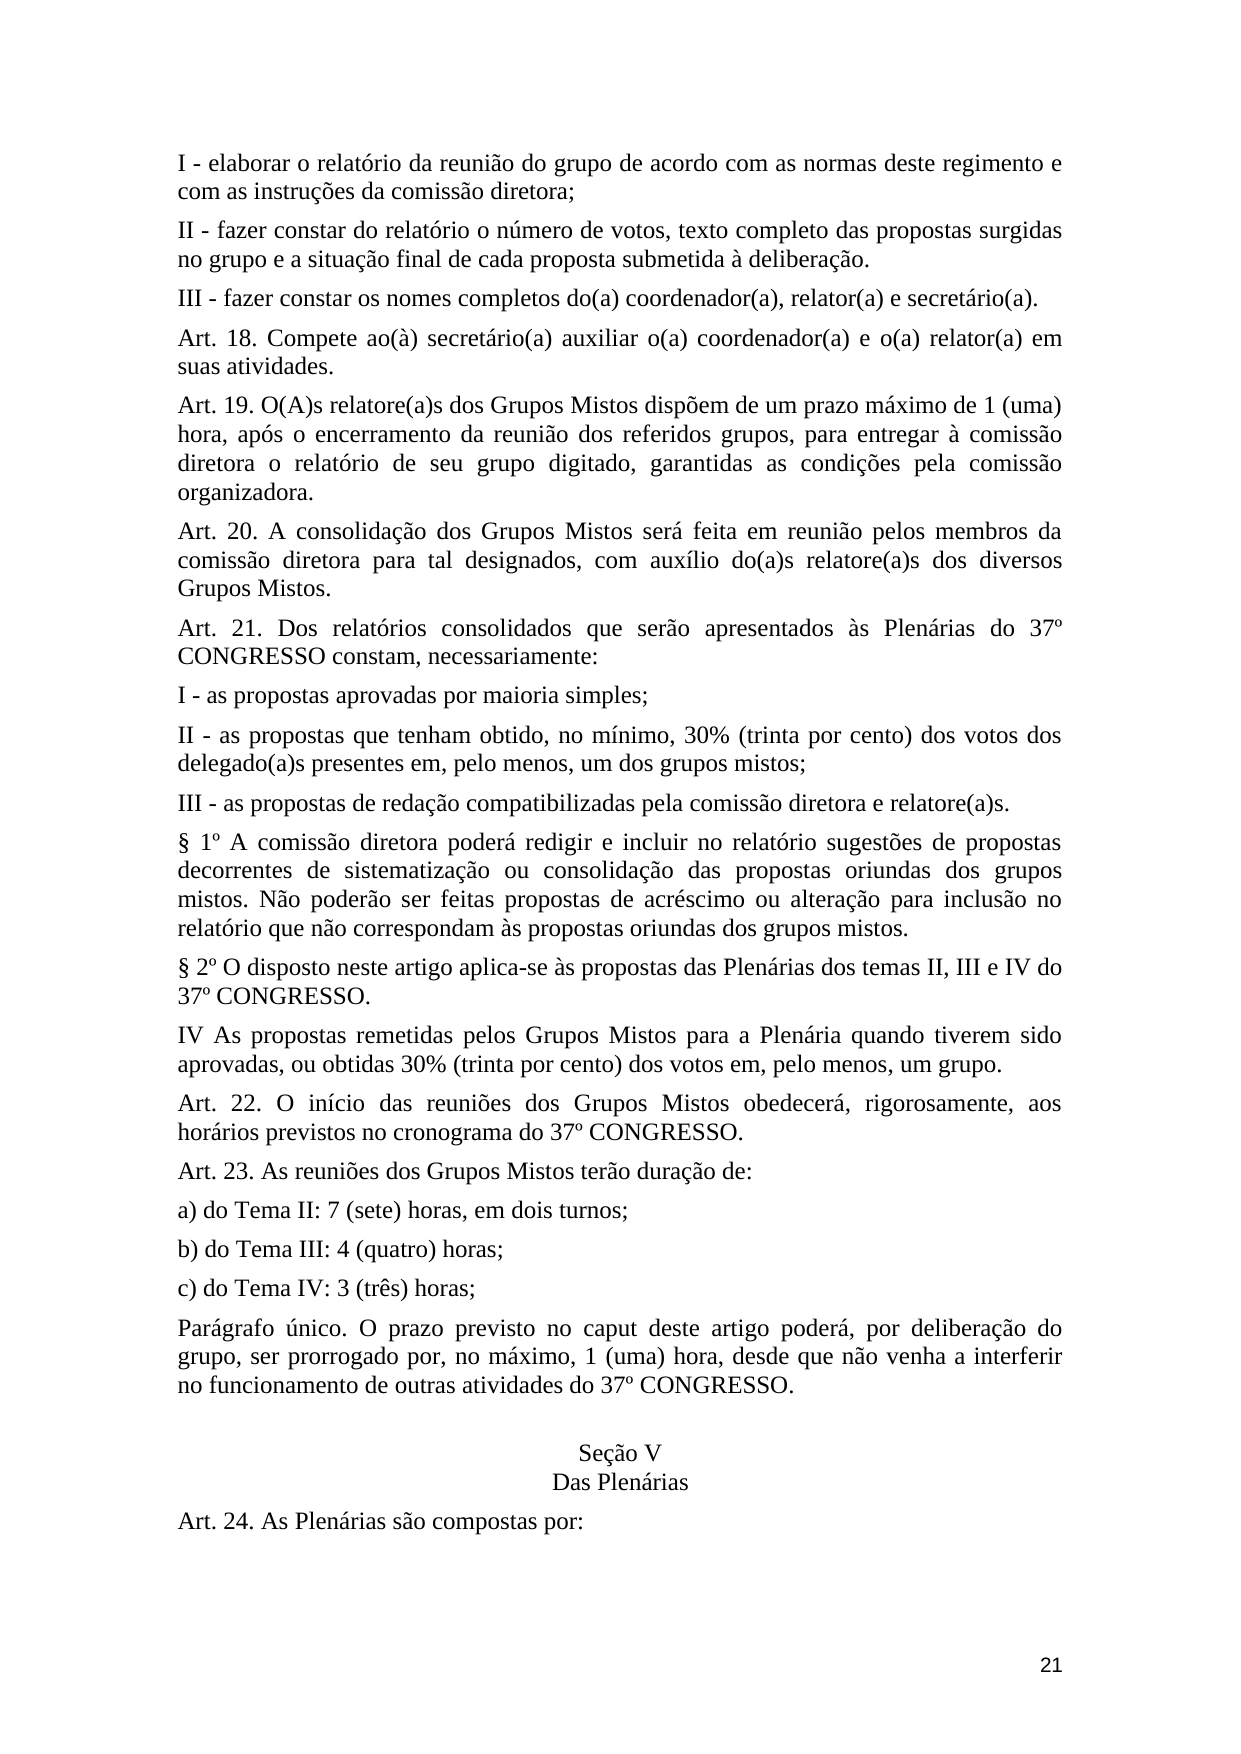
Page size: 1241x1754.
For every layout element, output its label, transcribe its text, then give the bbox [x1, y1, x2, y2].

text § 2º O disposto neste artigo aplica-se às propostas das Plenárias dos temas II, III e IV do 37º CONGRESSO. [177, 952, 1063, 1010]
text III - fazer constar os nomes completos do(a) coordenador(a), relator(a) e secretário(a). [177, 283, 1063, 312]
text Art. 23. As reuniões dos Grupos Mistos terão duração de: [177, 1156, 1063, 1185]
text Art. 19. O(A)s relatore(a)s dos Grupos Mistos dispõem de um prazo máximo de 1 (uma) hora, após o encerramento da reunião dos referidos grupos, para entregar à comissão diretora o relatório de seu grupo digitado, garantidas as condições pela comissão organizadora. [177, 391, 1063, 506]
text Seção V [177, 1438, 1063, 1467]
text b) do Tema III: 4 (quatro) horas; [177, 1234, 1063, 1263]
text Parágrafo único. O prazo previsto no caput deste artigo poderá, por deliberação do grupo, ser prorrogado por, no máximo, 1 (uma) hora, desde que não venha a interferir no funcionamento de outras atividades do 37º CONGRESSO. [177, 1313, 1063, 1399]
text I - as propostas aprovadas por maioria simples; [177, 681, 1063, 709]
text III - as propostas de redação compatibilizadas pela comissão diretora e relatore(a)s. [177, 788, 1063, 816]
text II - fazer constar do relatório o número de votos, texto completo das propostas surgidas no grupo e a situação final de cada proposta submetida à deliberação. [177, 216, 1063, 273]
text Art. 18. Compete ao(à) secretário(a) auxiliar o(a) coordenador(a) e o(a) relator(a) em suas atividades. [177, 323, 1063, 380]
text II - as propostas que tenham obtido, no mínimo, 30% (trinta por cento) dos votos dos delegado(a)s presentes em, pelo menos, um dos grupos mistos; [177, 720, 1063, 777]
text Art. 20. A consolidação dos Grupos Mistos será feita em reunião pelos membros da comissão diretora para tal designados, com auxílio do(a)s relatore(a)s dos diversos Grupos Mistos. [177, 516, 1063, 602]
text Das Plenárias [177, 1467, 1063, 1496]
text Art. 24. As Plenárias são compostas por: [177, 1506, 1063, 1535]
text a) do Tema II: 7 (sete) horas, em dois turnos; [177, 1195, 1063, 1224]
text I - elaborar o relatório da reunião do grupo de acordo com as normas deste regimento e com as instruções da comissão diretora; [177, 148, 1063, 205]
text Art. 21. Dos relatórios consolidados que serão apresentados às Plenárias do 37º CONGRESSO constam, necessariamente: [177, 613, 1063, 670]
text § 1º A comissão diretora poderá redigir e incluir no relatório sugestões de propostas decorrentes de sistematização ou consolidação das propostas oriundas dos grupos mistos. Não poderão ser feitas propostas de acréscimo ou alteração para inclusão no relatório que não correspondam às propostas oriundas dos grupos mistos. [177, 827, 1063, 942]
text Art. 22. O início das reuniões dos Grupos Mistos obedecerá, rigorosamente, aos horários previstos no cronograma do 37º CONGRESSO. [177, 1088, 1063, 1146]
text c) do Tema IV: 3 (três) horas; [177, 1273, 1063, 1302]
text IV As propostas remetidas pelos Grupos Mistos para a Plenária quando tiverem sido aprovadas, ou obtidas 30% (trinta por cento) dos votos em, pelo menos, um grupo. [177, 1020, 1063, 1078]
